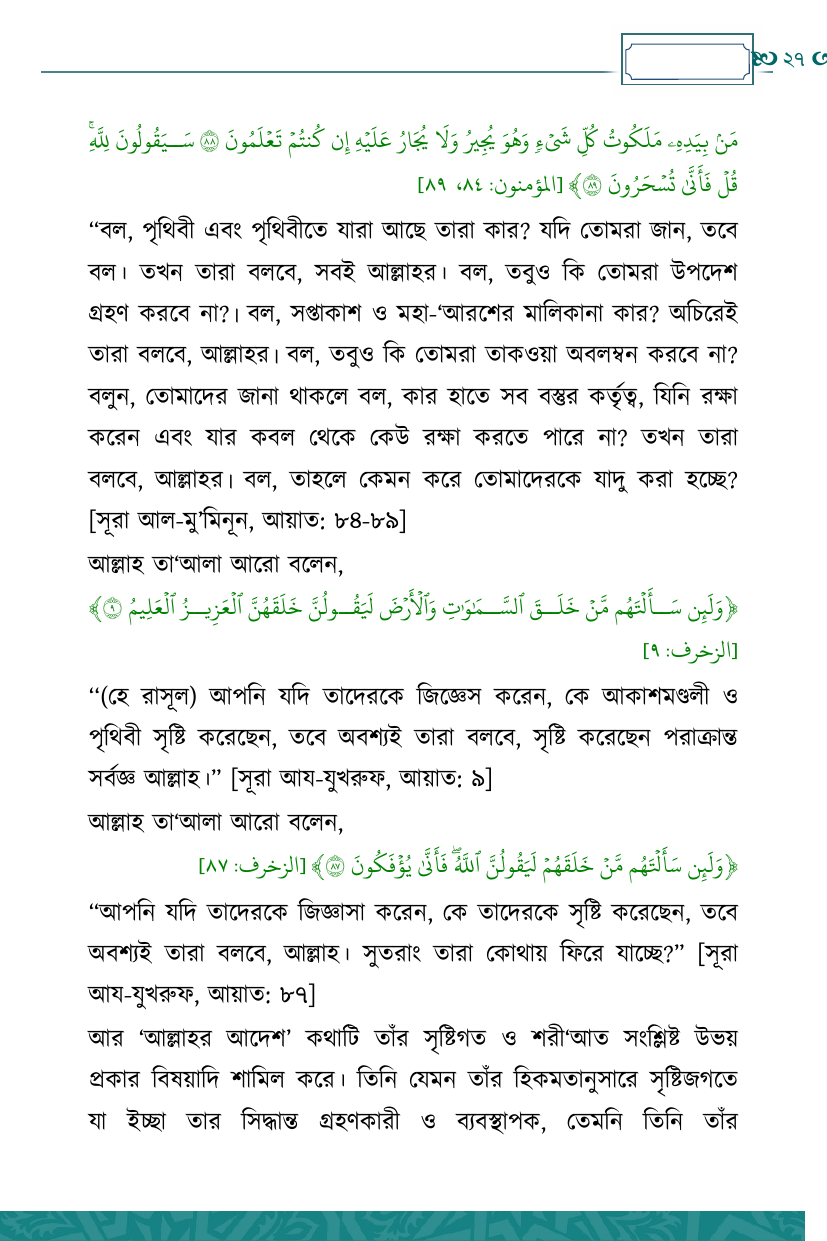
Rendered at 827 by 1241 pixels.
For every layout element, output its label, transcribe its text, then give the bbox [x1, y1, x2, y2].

text ﴿وَلَئِن سَأَلۡتَهُم مَّنۡ خَلَقَ ٱلسَّمَٰوَٰتِ وَٱلۡأَرۡضَ لَيَقُولُنَّ خَلَقَهُنَّ ٱلۡعَزِيزُ ٱلۡعَلِيمُ ٩﴾ [الزخرف: ٩] [89, 585, 738, 671]
text আল্লাহ তা‘আলা আরো বলেন, [89, 800, 738, 841]
text ﴿وَلَئِن سَأَلۡتَهُم مَّنۡ خَلَقَهُمۡ لَيَقُولُنَّ ٱللَّهُۖ فَأَنَّىٰ يُؤۡفَكُونَ ٨٧﴾ [الزخرف: ٨٧] [89, 843, 738, 887]
picture [0, 1211, 805, 1241]
text “আপনি যদি তাদেরকে জিজ্ঞাসা করেন, কে তাদেরকে সৃষ্টি করেছেন, তবে অবশ্যই তারা বলবে, আল্লাহ। সুতরাং তারা কোথায় ফিরে যাচ্ছে?” [সূরা আয-যুখরুফ, আয়াত: ৮৭] [89, 889, 738, 1014]
text “বল, পৃথিবী এবং পৃথিবীতে যারা আছে তারা কার? যদি তোমরা জান, তবে বল। তখন তারা বলবে, সবই আল্লাহর। বল, তবুও কি তোমরা উপদেশ গ্রহণ করবে না?। বল, সপ্তাকাশ ও মহা-‘আরশের মালিকানা কার? অচিরেই তারা বলবে, আল্লাহর। বল, তবুও কি তোমরা তাকওয়া অবলম্বন করবে না? বলুন, তোমাদের জানা থাকলে বল, কার হাতে সব বস্তুর কর্তৃত্ব, যিনি রক্ষা করেন এবং যার কবল থেকে কেউ রক্ষা করতে পারে না? তখন তারা বলবে, আল্লাহর। বল, তাহলে কেমন করে তোমাদেরকে যাদু করা হচ্ছে? [সূরা আল-মু’মিনূন, আয়াত: ৮৪-৮৯] [89, 208, 738, 540]
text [89, 118, 738, 206]
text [89, 1016, 738, 1140]
text ‘‘(হে রাসূল) আপনি যদি তাদেরকে জিজ্ঞেস করেন, কে আকাশমণ্ডলী ও পৃথিবী সৃষ্টি করেছেন, তবে অবশ্যই তারা বলবে, সৃষ্টি করেছেন পরাক্রান্ত সর্বজ্ঞ আল্লাহ।” [সূরা আয-যুখরুফ, আয়াত: ৯] [89, 673, 738, 798]
text আল্লাহ তা‘আলা আরো বলেন, [89, 542, 738, 583]
